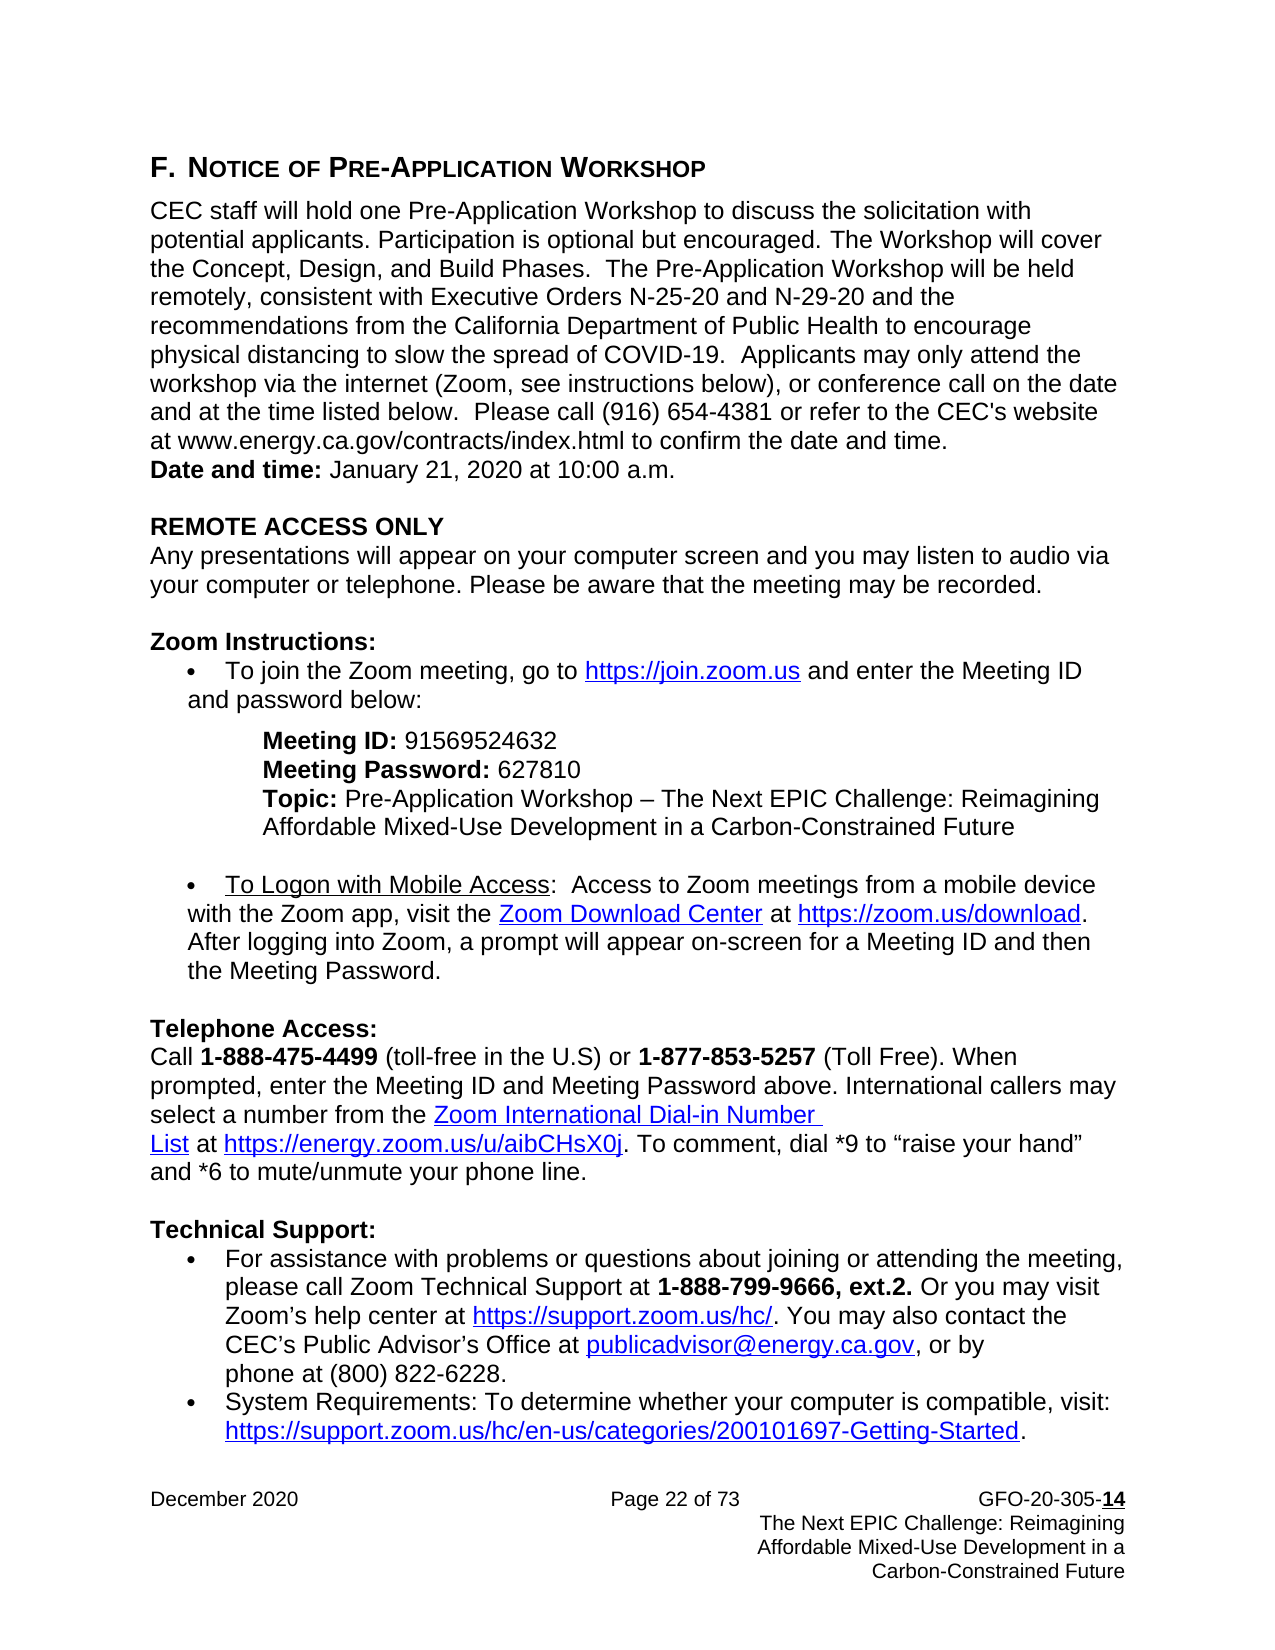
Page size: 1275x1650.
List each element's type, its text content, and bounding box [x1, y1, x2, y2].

text CEC staff will hold one Pre-Application Workshop to discuss the solicitation with potential applicants. Participation is optional but encouraged. The Workshop will cover the Concept, Design, and Build Phases. The Pre-Application Workshop will be held remotely, consistent with Executive Orders N-25-20 and N-29-20 and the recommendations from the California Department of Public Health to encourage physical distancing to slow the spread of COVID-19. Applicants may only attend the workshop via the internet (Zoom, see instructions below), or conference call on the date and at the time listed below. Please call (916) 654-4381 or refer to the CEC's website at www.energy.ca.gov/contracts/index.html to confirm the date and time. [150, 196, 1125, 455]
text Meeting ID: 91569524632 [225, 726, 1125, 755]
list To join the Zoom meeting, go to https://join.zoom.us and enter the Meeting ID and password below: [187, 656, 1125, 713]
text Zoom Instructions: [150, 627, 1125, 656]
list System Requirements: To determine whether your computer is compatible, visit: [187, 1387, 1125, 1416]
text Any presentations will appear on your computer screen and you may listen to audio via your computer or telephone. Please be aware that the meeting may be recorded. [150, 541, 1125, 598]
text REMOTE ACCESS ONLY [150, 512, 1125, 541]
text Date and time: January 21, 2020 at 10:00 a.m. [150, 455, 1125, 483]
text Telephone Access: [150, 1013, 1125, 1042]
text Technical Support: [150, 1215, 1125, 1243]
list To Logon with Mobile Access: Access to Zoom meetings from a mobile device with the Zoom app, visit the Zoom Download Center at https://zoom.us/download. After logging into Zoom, a prompt will appear on-screen for a Meeting ID and then the Meeting Password. [187, 870, 1125, 985]
subtitle Notice of Pre-Application Workshop [150, 150, 1125, 183]
text please call Zoom Technical Support at 1-888-799-9666, ext.2. Or you may visit Zoom’s help center at https://support.zoom.us/hc/. You may also contact the CEC’s Public Advisor’s Office at publicadvisor@energy.ca.gov, or by phone at (800) 822-6228. [225, 1272, 1125, 1387]
text Meeting Password: 627810 [187, 755, 1125, 783]
text Call 1-888-475-4499 (toll-free in the U.S) or 1-877-853-5257 (Toll Free). When prompted, enter the Meeting ID and Meeting Password above. International callers may select a number from the Zoom International Dial-in Number List at https://energy.zoom.us/u/aibCHsX0j. To comment, dial *9 to “raise your hand” and *6 to mute/unmute your phone line. [150, 1042, 1125, 1186]
text https://support.zoom.us/hc/en-us/categories/200101697-Getting-Started. [225, 1416, 1125, 1445]
list For assistance with problems or questions about joining or attending the meeting, [187, 1243, 1125, 1272]
text Topic: Pre-Application Workshop – The Next EPIC Challenge: Reimagining Affordable Mixed-Use Development in a Carbon-Constrained Future [262, 783, 1125, 841]
